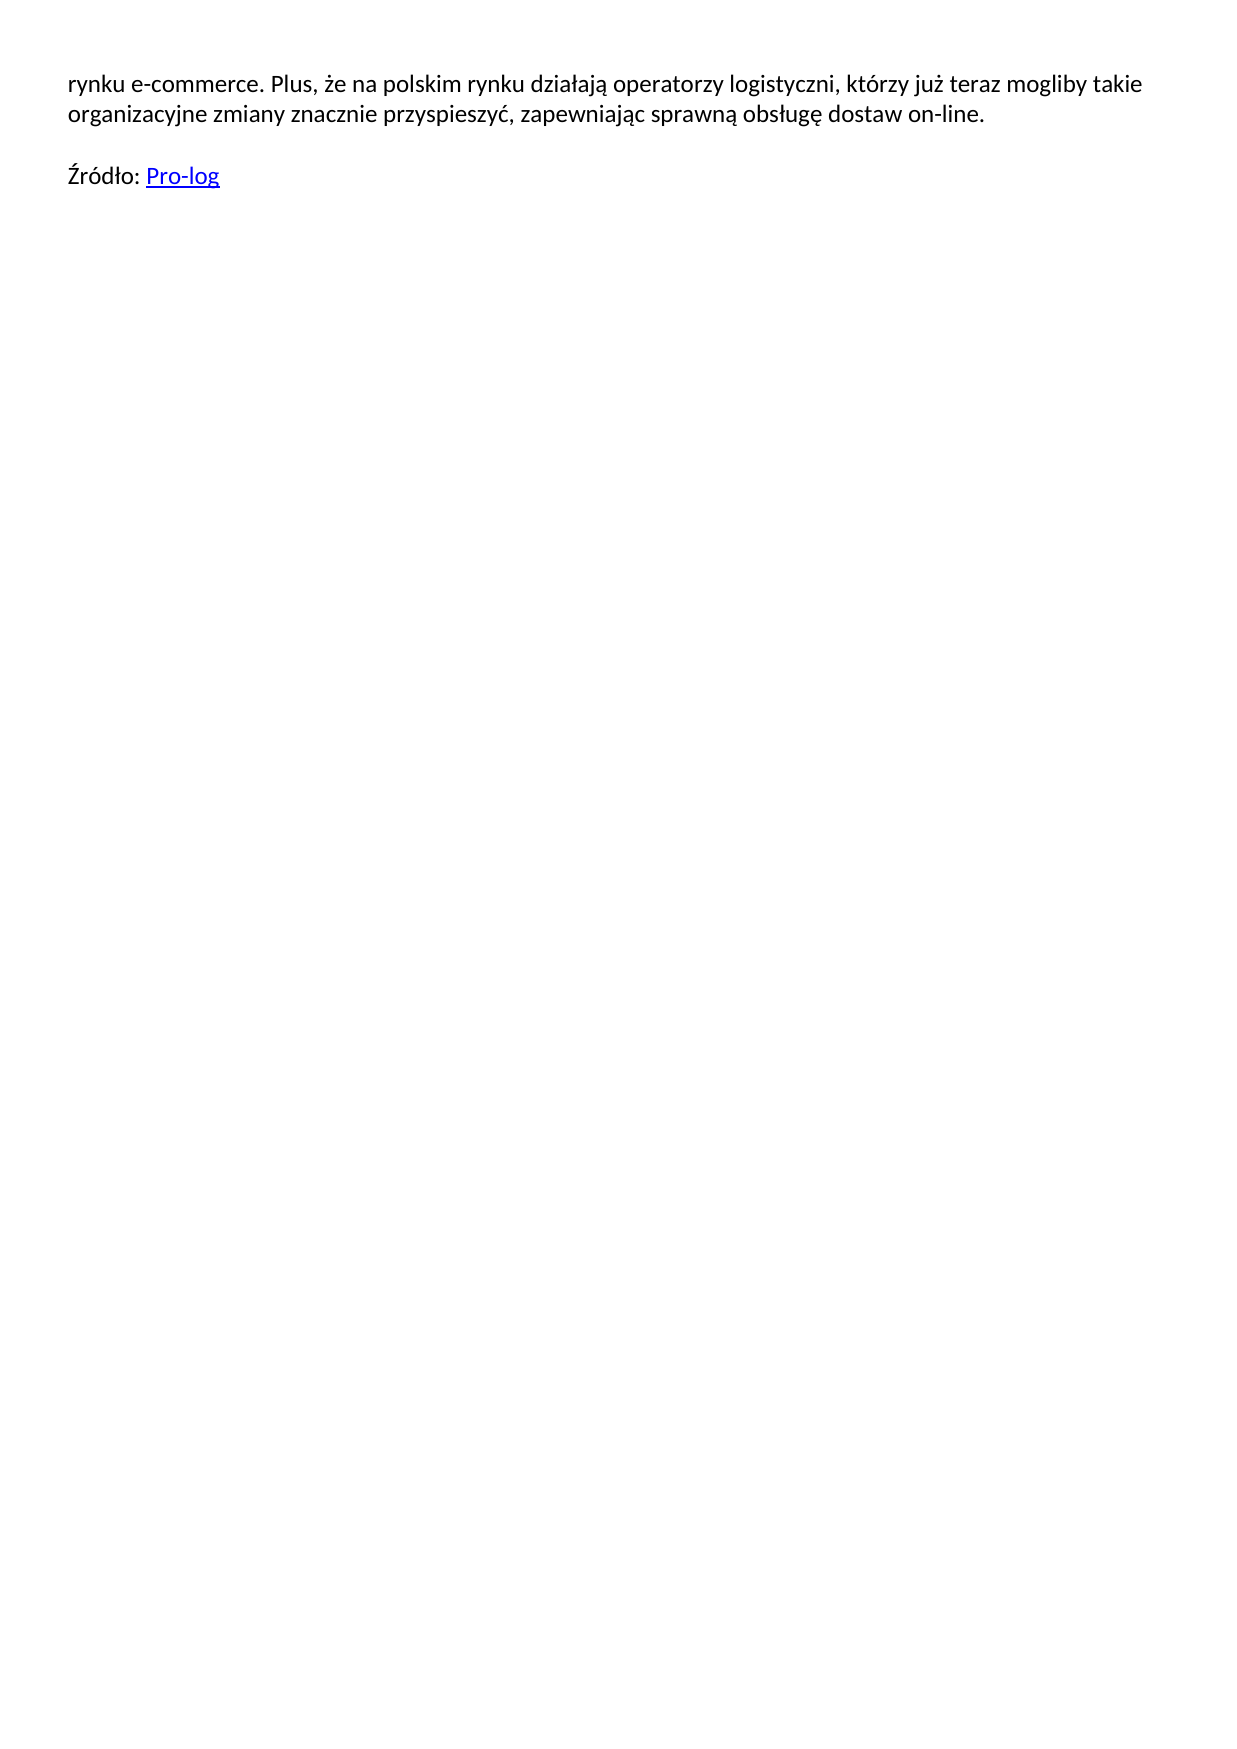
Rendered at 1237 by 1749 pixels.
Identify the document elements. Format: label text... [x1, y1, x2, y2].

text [68, 68, 1169, 129]
text Źródło: Pro-log [68, 160, 1169, 191]
